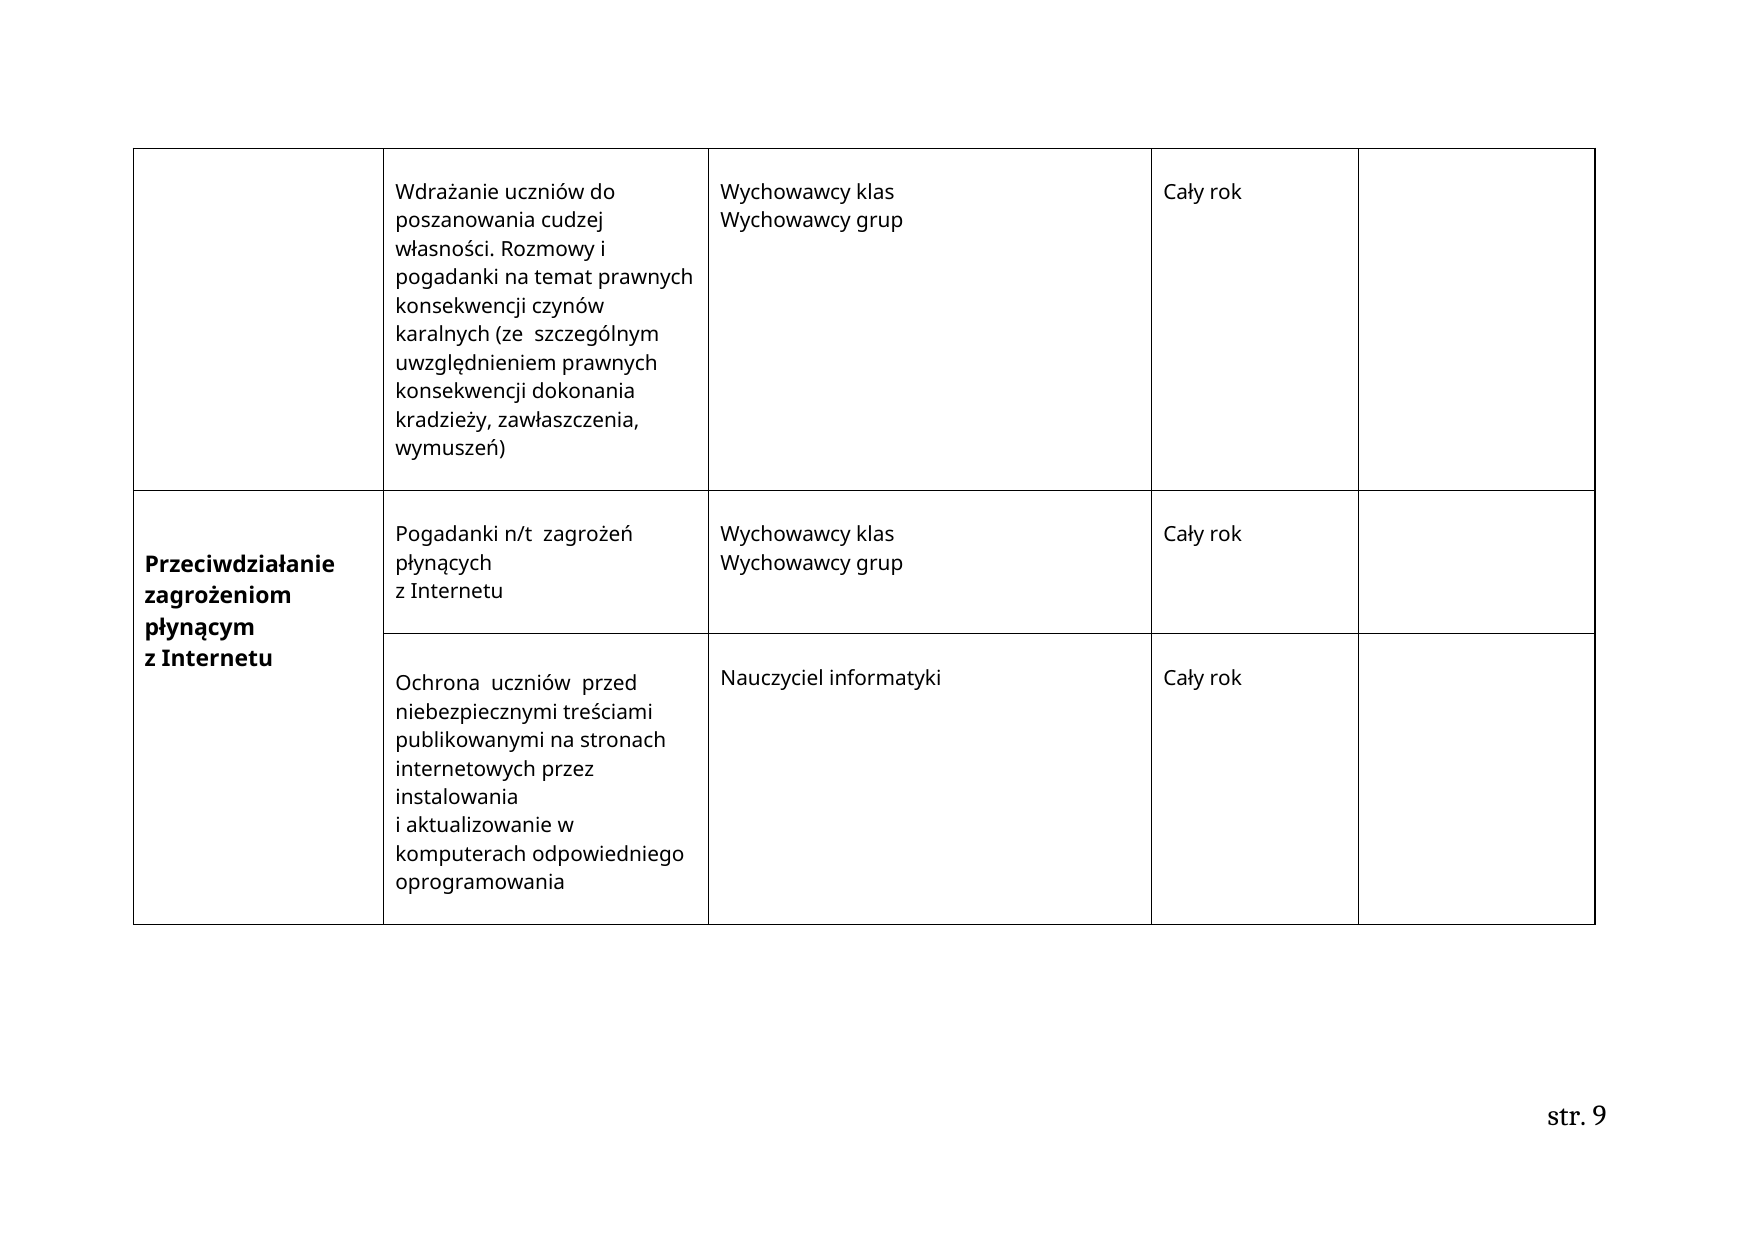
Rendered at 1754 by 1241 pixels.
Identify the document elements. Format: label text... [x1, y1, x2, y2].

table_cell Cały rok [1152, 149, 1358, 490]
table_cell Ochrona uczniów przed niebezpiecznymi treściami publikowanymi na stronach internetowych przez instalowania i aktualizowanie w komputerach odpowiedniego oprogramowania [384, 634, 708, 924]
table_cell [1359, 634, 1594, 924]
table_cell [134, 149, 383, 490]
table_cell Nauczyciel informatyki [709, 634, 1151, 924]
table_cell [1359, 149, 1594, 490]
table_cell Przeciwdziałanie zagrożeniom płynącym z Internetu [134, 491, 383, 924]
table_cell Wychowawcy klas Wychowawcy grup [709, 491, 1151, 633]
table_cell Wychowawcy klas Wychowawcy grup [709, 149, 1151, 490]
table_cell Cały rok [1152, 491, 1358, 633]
table_cell Wdrażanie uczniów do poszanowania cudzej własności. Rozmowy i pogadanki na temat prawnych konsekwencji czynów karalnych (ze szczególnym uwzględnieniem prawnych konsekwencji dokonania kradzieży, zawłaszczenia, wymuszeń) [384, 149, 708, 490]
table_cell Cały rok [1152, 634, 1358, 924]
table_cell [1359, 491, 1594, 633]
table_cell Pogadanki n/t zagrożeń płynących z Internetu [384, 491, 708, 633]
